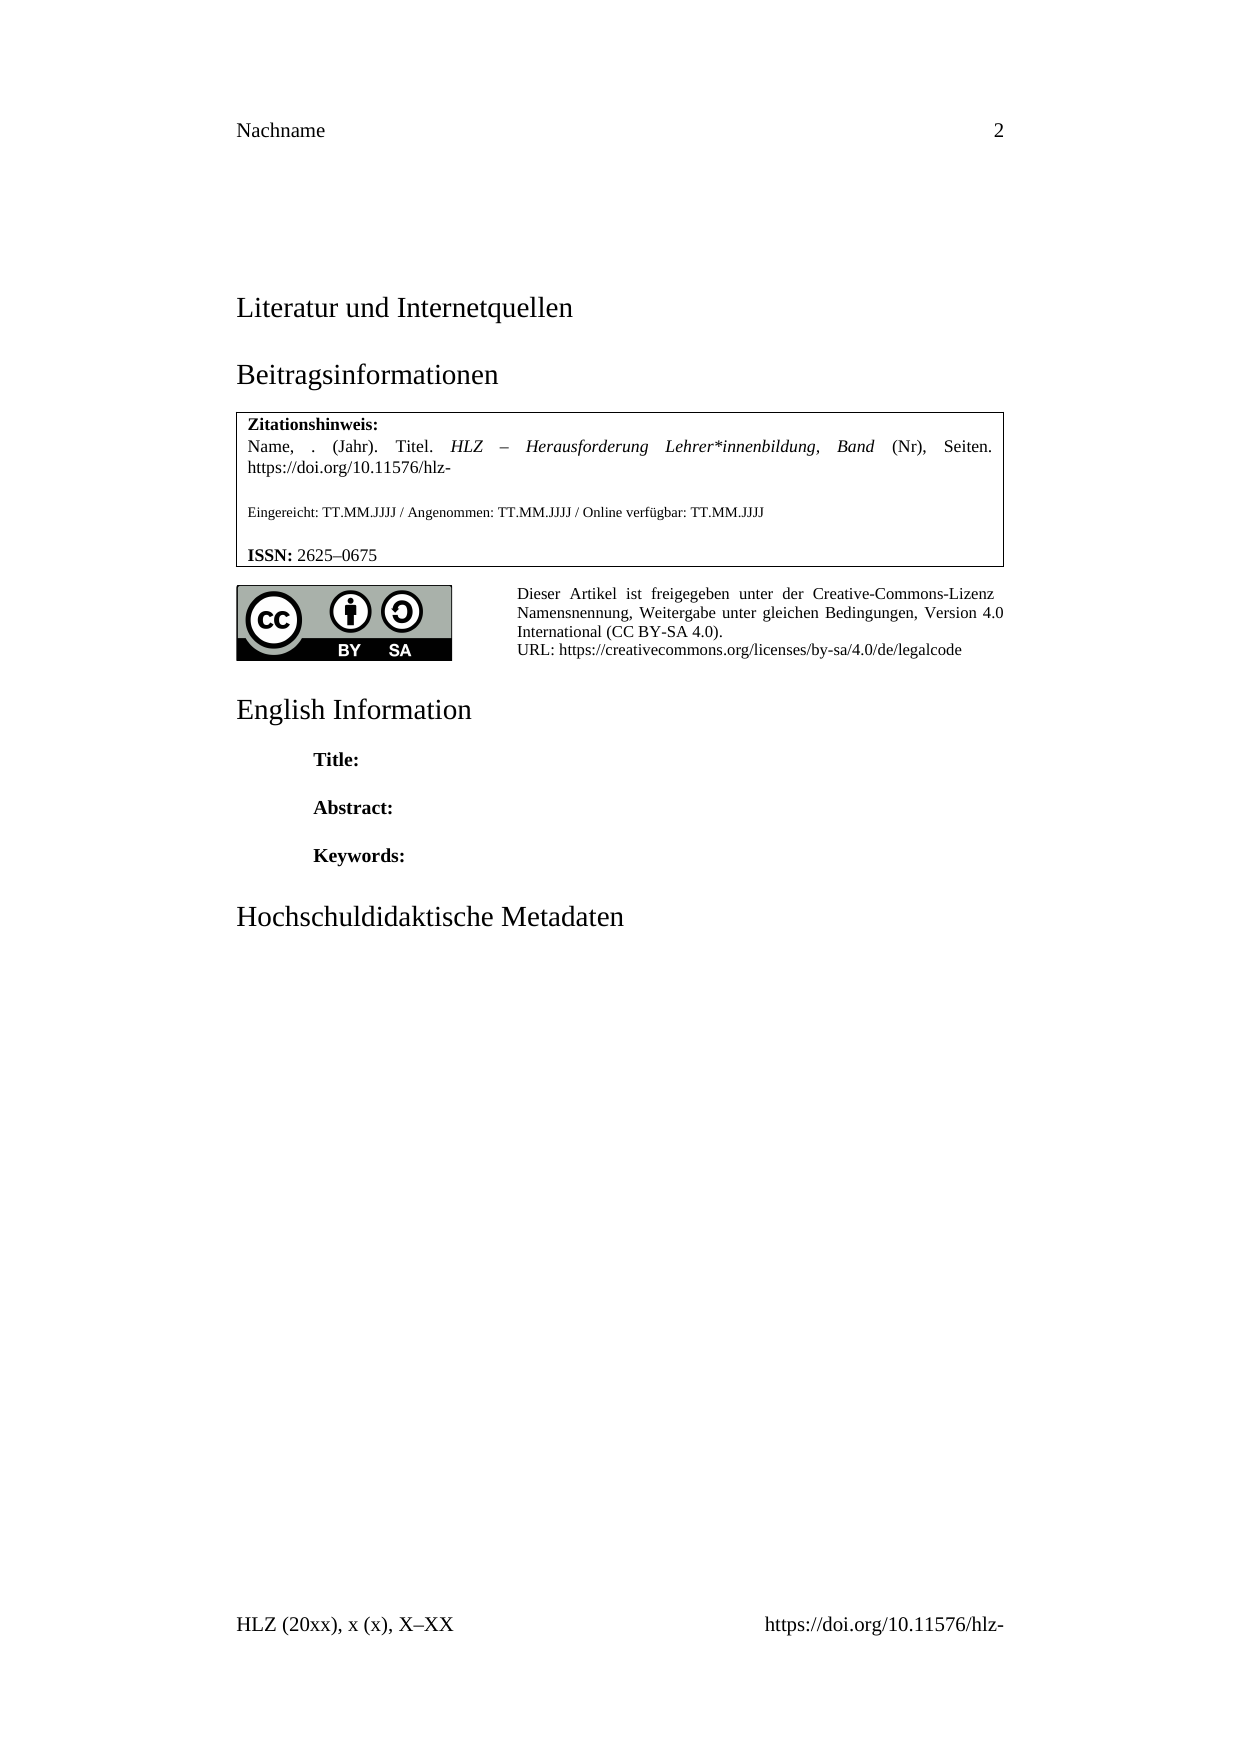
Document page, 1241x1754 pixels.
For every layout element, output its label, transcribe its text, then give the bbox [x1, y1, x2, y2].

text Keywords: [295, 843, 945, 867]
picture [236, 585, 453, 661]
subtitle Hochschuldidaktische Metadaten [236, 900, 1004, 933]
subtitle Literatur und Internetquellen [236, 291, 1004, 324]
table_header Zitationshinweis: Name, . (Jahr). Titel. HLZ – Herausforderung Lehrer*innenbildung, Band (Nr), Seiten. https://doi.org/10.11576/hlz- Eingereicht: TT.MM.JJJJ / Angenommen: TT.MM.JJJJ / Online verfügbar: TT.MM.JJJJ ISSN: 2625–0675 [237, 413, 1003, 566]
text URL: https://creativecommons.org/licenses/by-sa/4.0/de/legalcode [517, 641, 1004, 659]
subtitle English Information [236, 693, 1004, 726]
text Dieser Artikel ist freigegeben unter der Creative-Commons-Lizenz Namensnennung, Weitergabe unter gleichen Bedingungen, Version 4.0 International (CC BY-SA 4.0). [517, 584, 1004, 641]
text Abstract: [295, 795, 945, 819]
text Title: [295, 747, 945, 771]
subtitle Beitragsinformationen [236, 357, 1004, 391]
